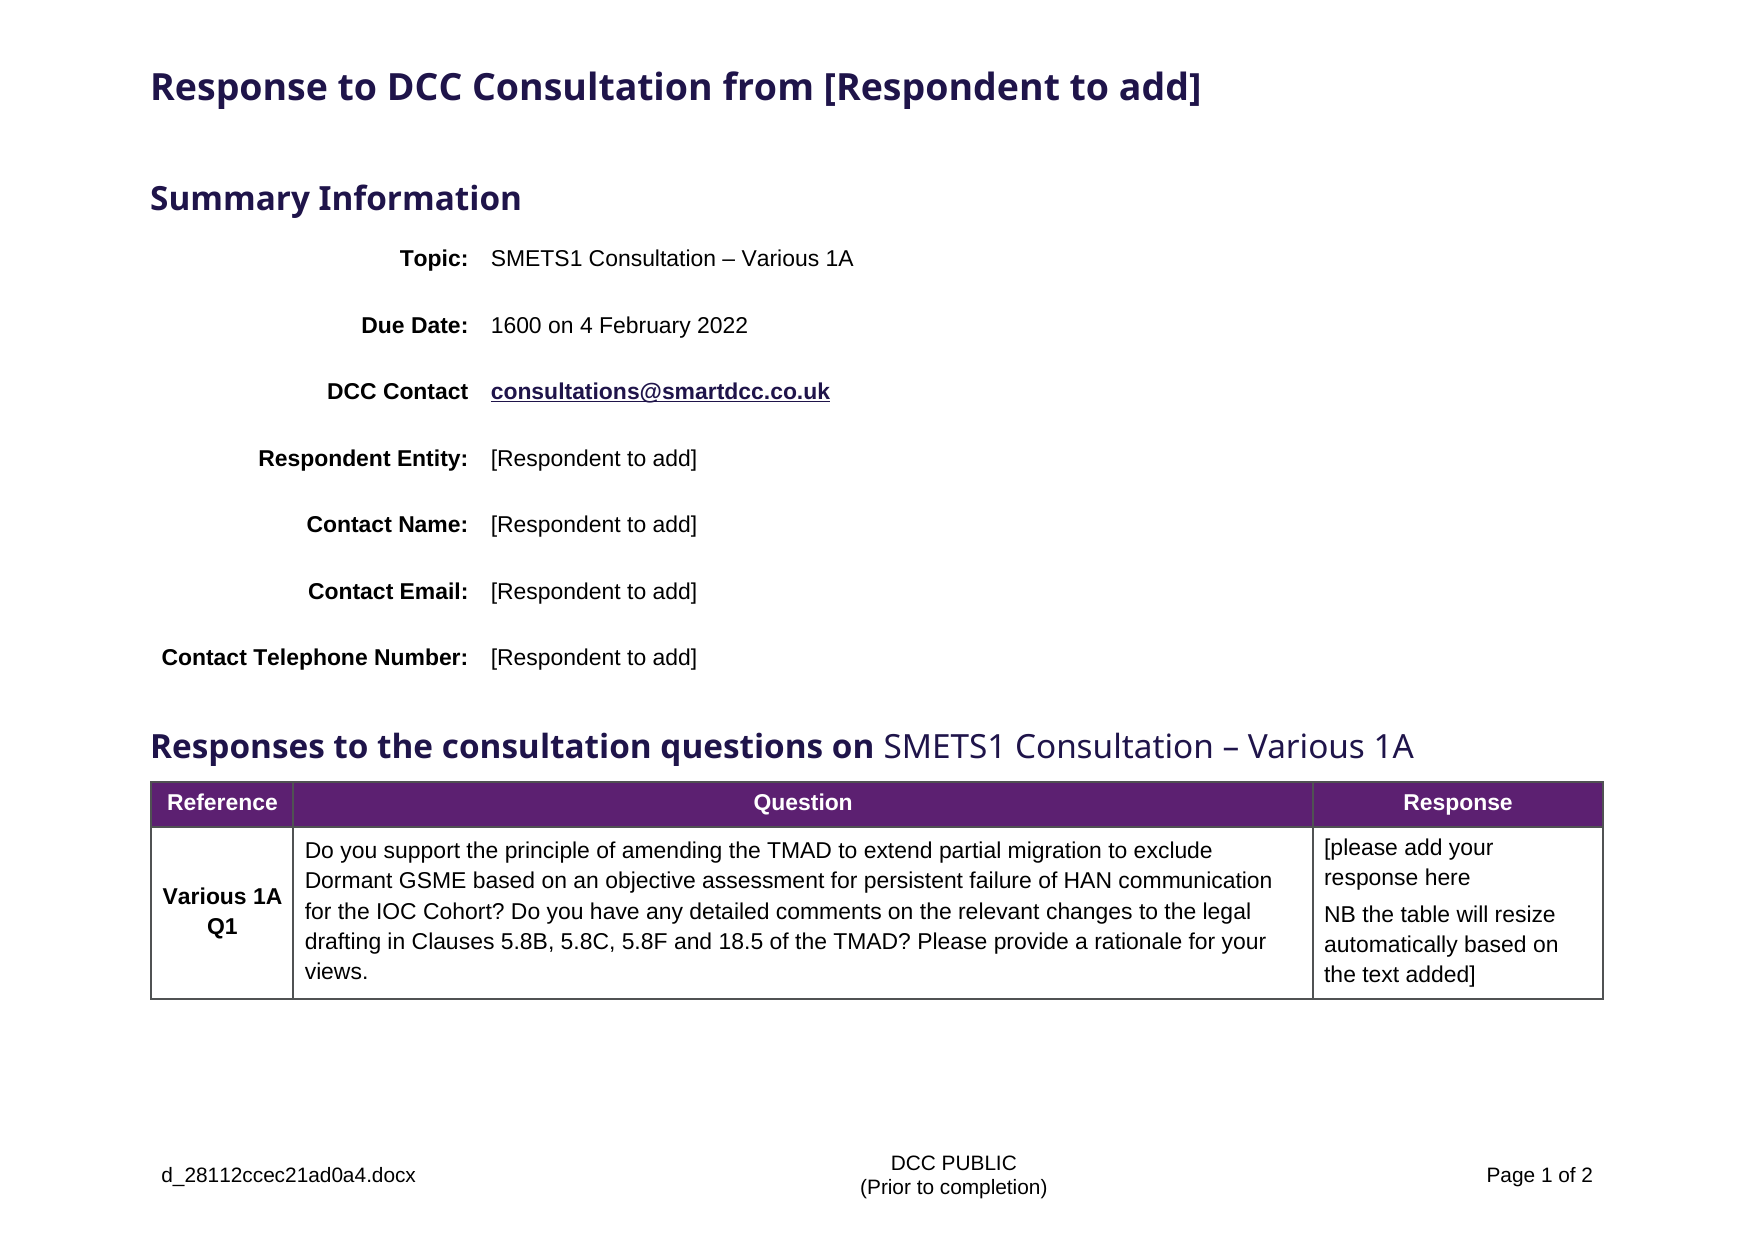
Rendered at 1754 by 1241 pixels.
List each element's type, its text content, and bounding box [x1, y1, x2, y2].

table_cell Due Date: [150, 299, 479, 366]
table_cell [Respondent to add] [479, 565, 865, 632]
table_cell Various 1A Q1 [152, 828, 292, 998]
table_cell [Respondent to add] [479, 499, 865, 565]
table_header Question [294, 783, 1312, 826]
table_cell Contact Telephone Number: [150, 632, 479, 698]
table_cell Respondent Entity: [150, 432, 479, 499]
subtitle Summary Information [150, 175, 1604, 220]
table_cell consultations@smartdcc.co.uk [479, 366, 865, 432]
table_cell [1314, 828, 1602, 998]
table_cell [Respondent to add] [479, 632, 865, 698]
table_header Response [1314, 783, 1602, 826]
table_cell Do you support the principle of amending the TMAD to extend partial migration to exclude Dormant GSME based on an objective assessment for persistent failure of HAN communication for the IOC Cohort? Do you have any detailed comments on the relevant changes to the legal drafting in Clauses 5.8B, 5.8C, 5.8F and 18.5 of the TMAD? Please provide a rationale for your views. [294, 828, 1312, 998]
table_cell DCC Contact [150, 366, 479, 432]
table_cell Contact Email: [150, 565, 479, 632]
table_header Topic: [150, 233, 479, 299]
table_header SMETS1 Consultation – Various 1A [479, 233, 865, 299]
table_cell [Respondent to add] [479, 432, 865, 499]
table_cell Contact Name: [150, 499, 479, 565]
subtitle Responses to the consultation questions on SMETS1 Consultation – Various 1A [150, 723, 1604, 768]
table_cell 1600 on 4 February 2022 [479, 299, 865, 366]
table_header Reference [152, 783, 292, 826]
